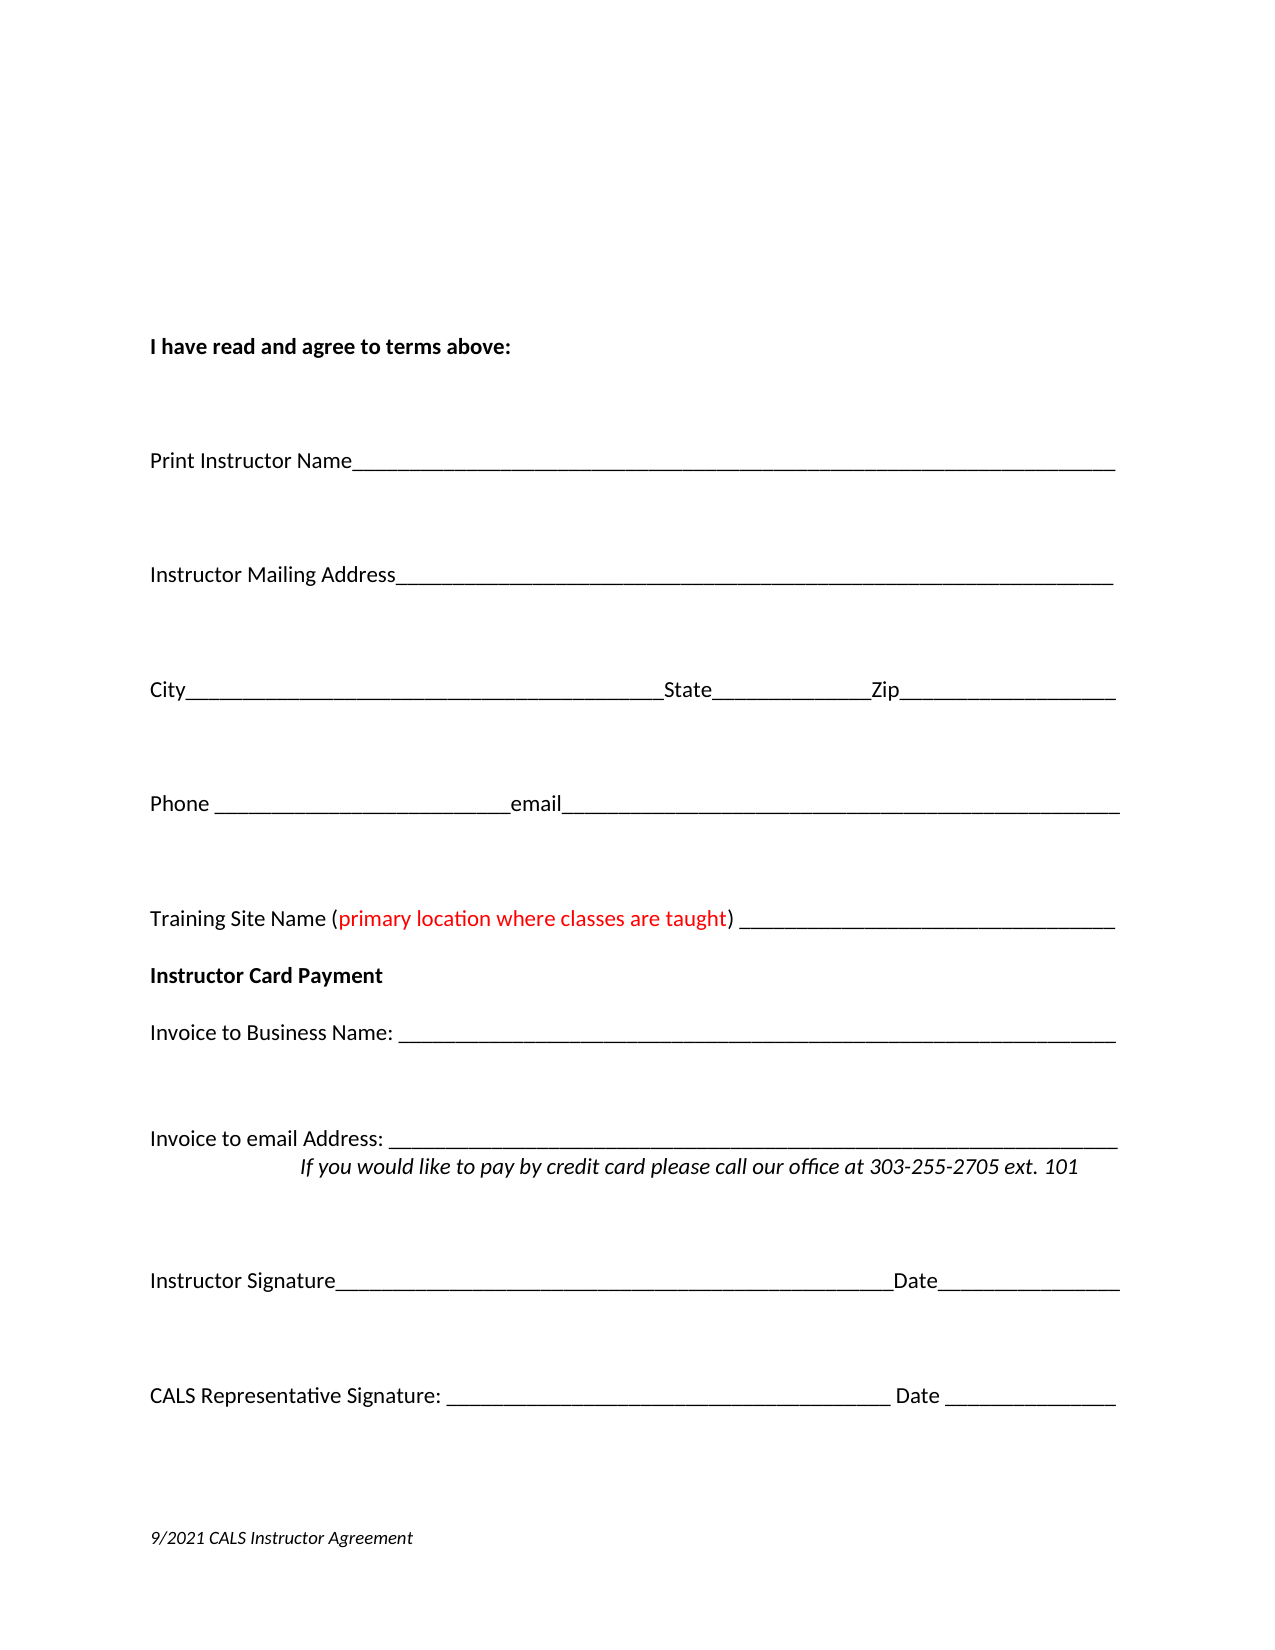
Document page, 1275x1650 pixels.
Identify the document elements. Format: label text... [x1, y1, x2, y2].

text Instructor Mailing Address_______________________________________________________________ [150, 561, 1125, 589]
text Instructor Card Payment [150, 961, 1125, 989]
text I have read and agree to terms above: [150, 332, 1125, 360]
text Invoice to Business Name: _______________________________________________________________ [150, 1018, 1125, 1046]
text Print Instructor Name___________________________________________________________________ [150, 446, 1125, 474]
text City__________________________________________State______________Zip___________________ [150, 675, 1125, 703]
text If you would like to pay by credit card please call our office at 303-255-2705 ext. 101 [300, 1152, 1125, 1180]
text Phone __________________________email_________________________________________________ [150, 789, 1125, 817]
text Invoice to email Address: ________________________________________________________________ [150, 1124, 1125, 1152]
text Instructor Signature_________________________________________________Date________________ [150, 1267, 1125, 1294]
text Training Site Name (primary location where classes are taught) _________________________________ [150, 904, 1125, 932]
text CALS Representative Signature: _______________________________________ Date _______________ [150, 1381, 1125, 1409]
